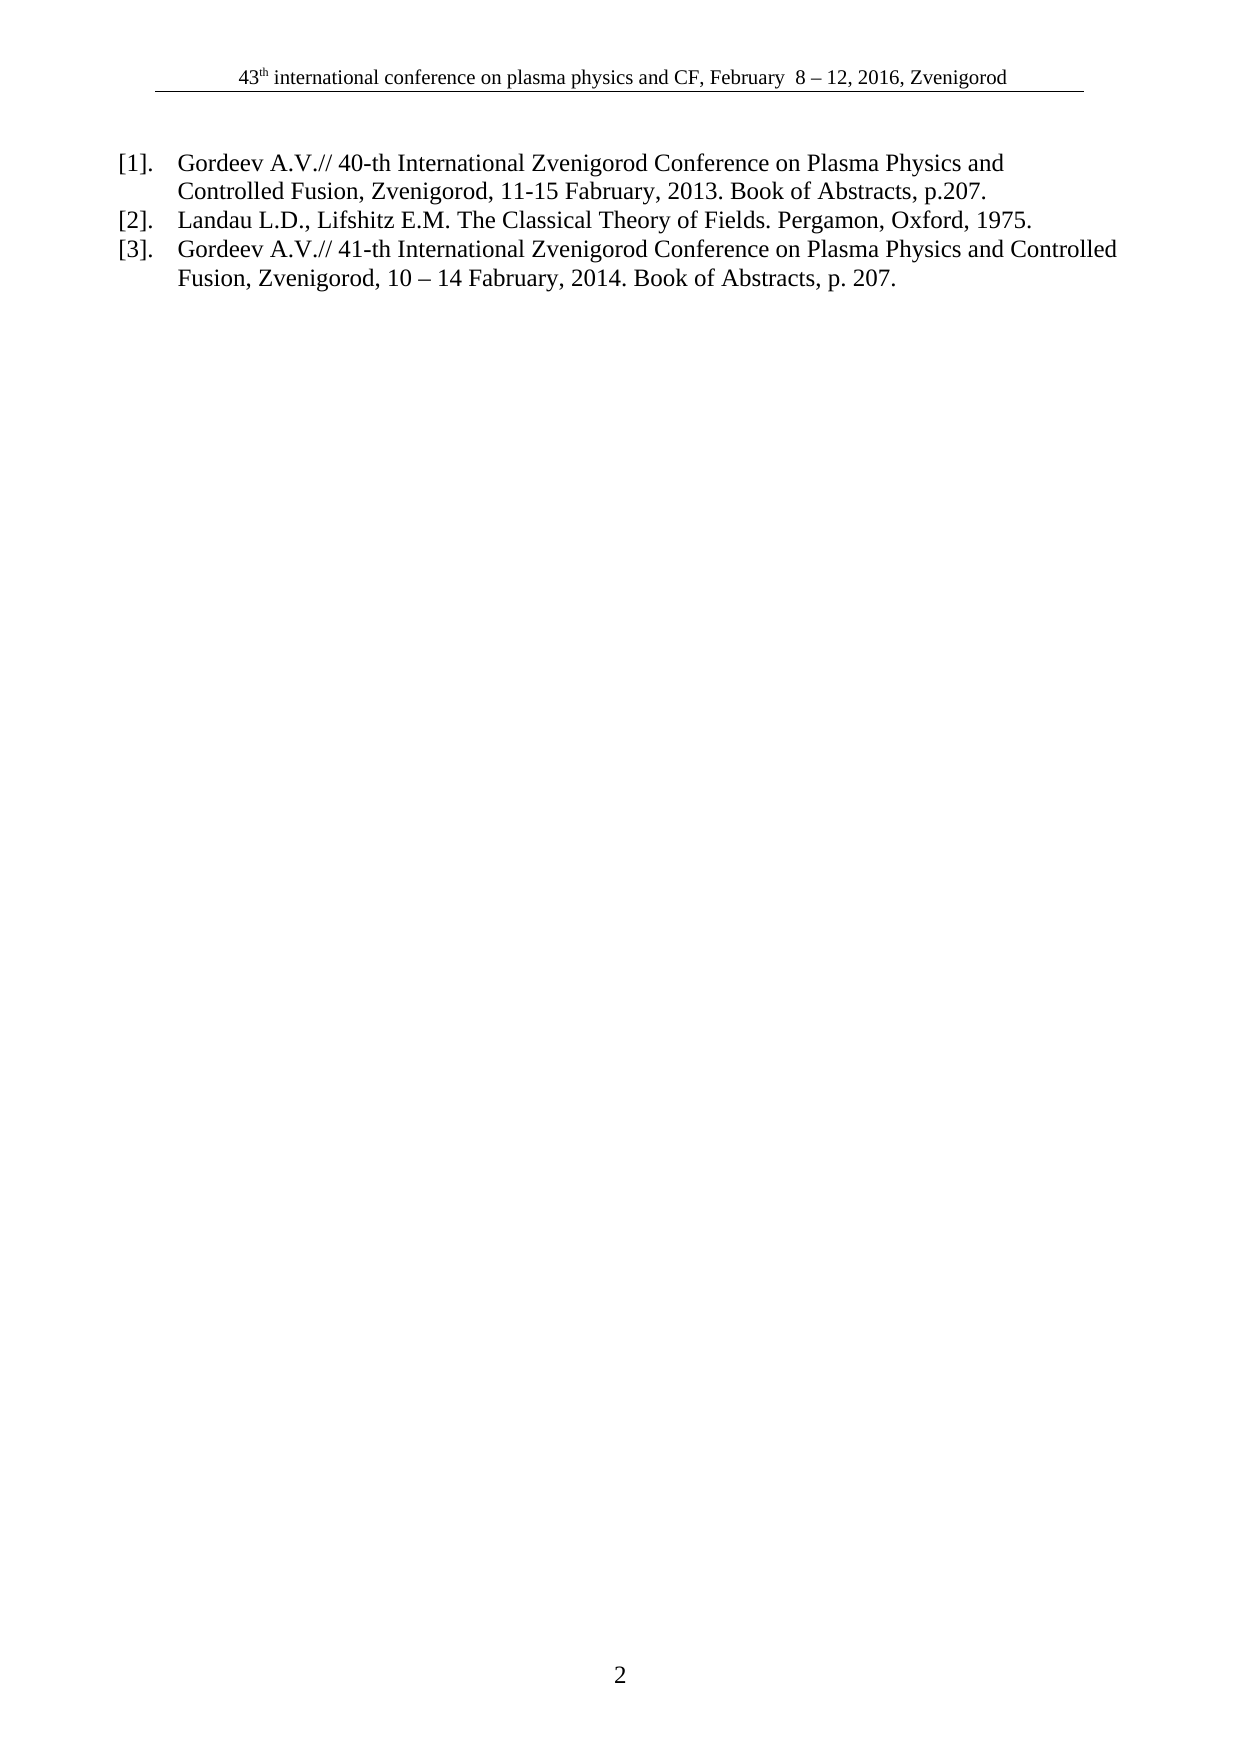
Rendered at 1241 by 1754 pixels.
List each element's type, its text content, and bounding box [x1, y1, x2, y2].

text Gordeev A.V.// 41-th International Zvenigorod Conference on Plasma Physics and Controlled Fusion, Zvenigorod, 10 – 14 Fabruary, 2014. Book of Abstracts, p. 207. [118, 234, 1122, 291]
text Landau L.D., Lifshitz E.M. The Classical Theory of Fields. Pergamon, , 1975. [118, 205, 1122, 234]
text Gordeev A.V.// 40-th International Zvenigorod Conference on Plasma Physics and Controlled Fusion, Zvenigorod, 11-15 Fabruary, 2013. Book of Abstracts, p.207. [118, 148, 1122, 205]
